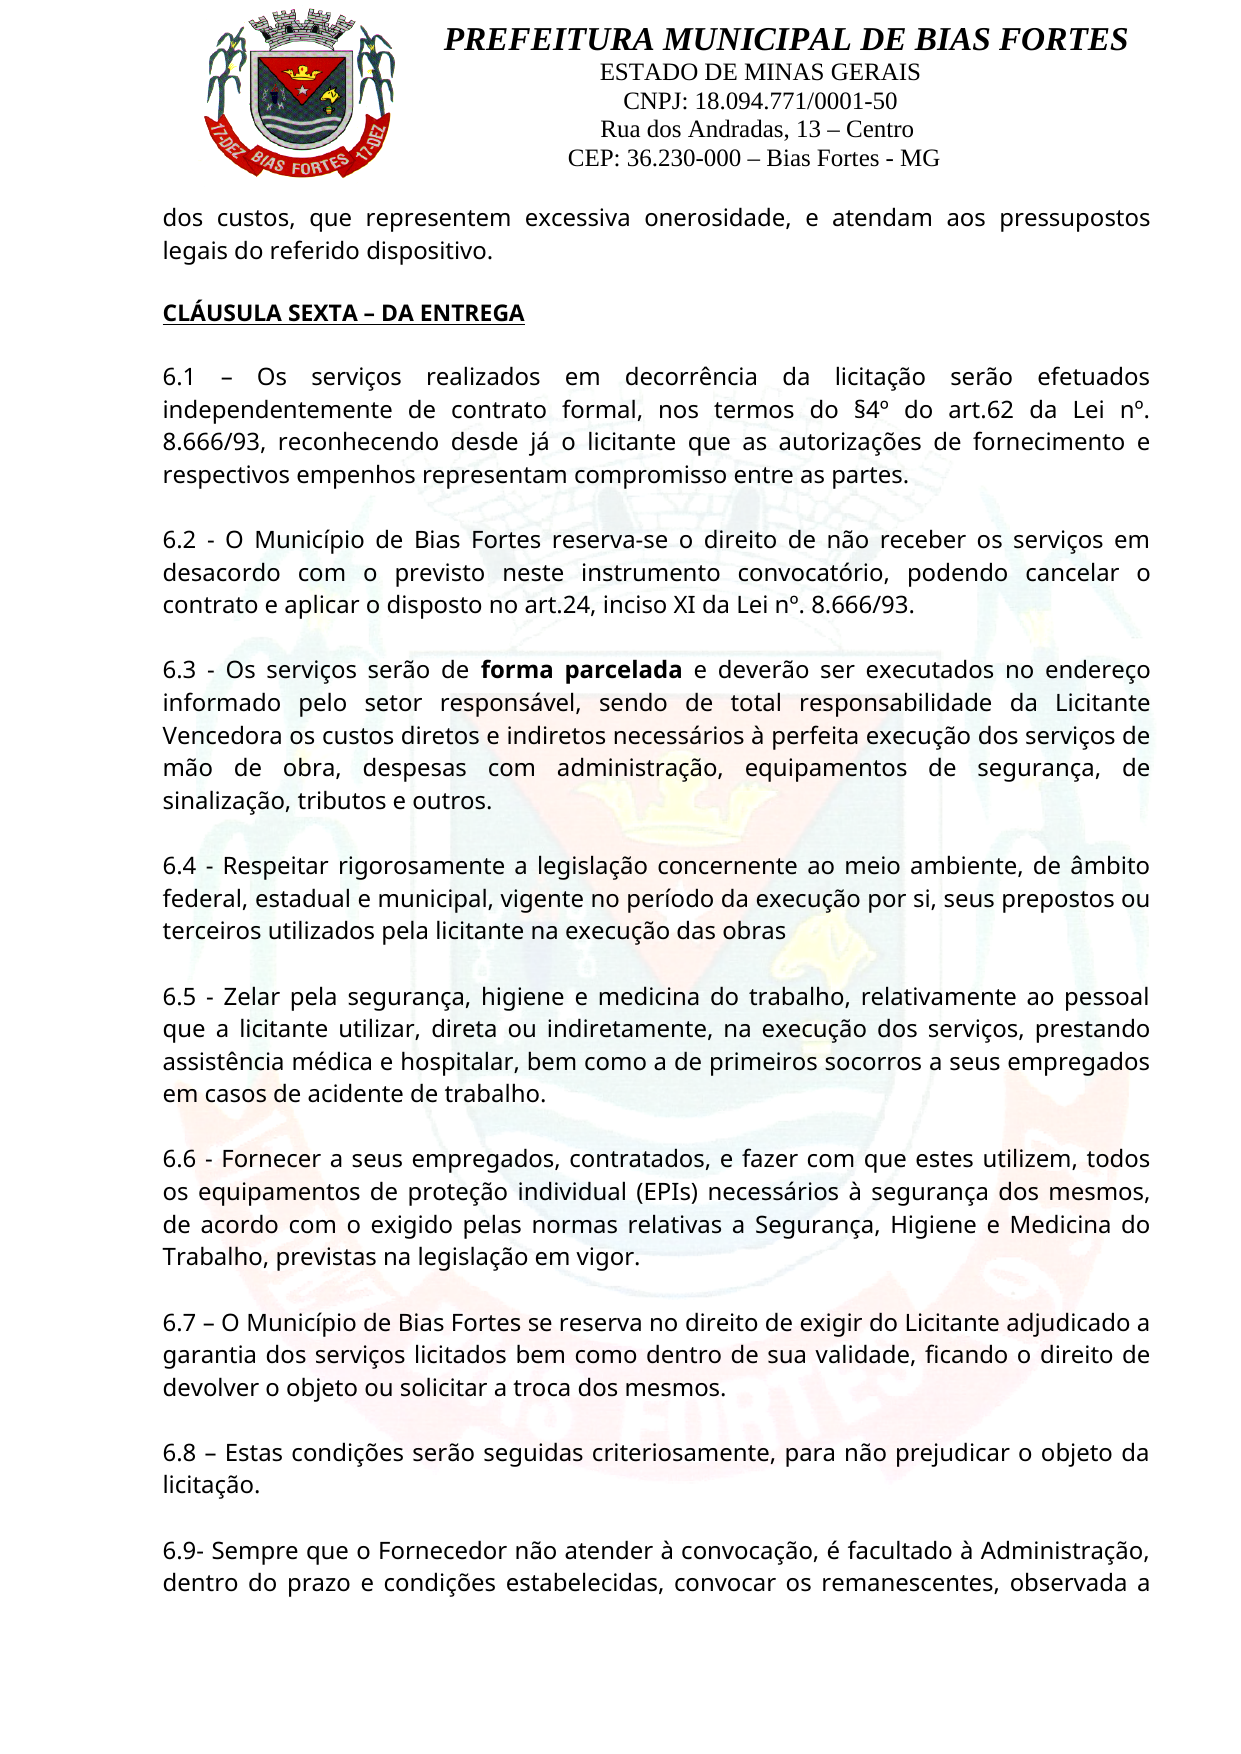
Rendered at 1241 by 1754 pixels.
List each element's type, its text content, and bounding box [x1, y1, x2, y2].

text 6.7 – O Município de Bias Fortes se reserva no direito de exigir do Licitante adjudicado a garantia dos serviços licitados bem como dentro de sua validade, ficando o direito de devolver o objeto ou solicitar a troca dos mesmos. [162, 1305, 1152, 1403]
text 6.4 - Respeitar rigorosamente a legislação concernente ao meio ambiente, de âmbito federal, estadual e municipal, vigente no período da execução por si, seus prepostos ou terceiros utilizados pela licitante na execução das obras [162, 849, 1152, 947]
text 6.8 – Estas condições serão seguidas criteriosamente, para não prejudicar o objeto da licitação. [162, 1436, 1152, 1501]
text 6.1 – Os serviços realizados em decorrência da licitação serão efetuados independentemente de contrato formal, nos termos do §4º do art.62 da Lei nº. 8.666/93, reconhecendo desde já o licitante que as autorizações de fornecimento e respectivos empenhos representam compromisso entre as partes. [162, 360, 1152, 490]
text 6.2 - O Município de Bias Fortes reserva-se o direito de não receber os serviços em desacordo com o previsto neste instrumento convocatório, podendo cancelar o contrato e aplicar o disposto no art.24, inciso XI da Lei nº. 8.666/93. [162, 523, 1152, 621]
picture [187, 0, 413, 189]
text 6.6 - Fornecer a seus empregados, contratados, e fazer com que estes utilizem, todos os equipamentos de proteção individual (EPIs) necessários à segurança dos mesmos, de acordo com o exigido pelas normas relativas a Segurança, Higiene e Medicina do Trabalho, previstas na legislação em vigor. [162, 1142, 1152, 1273]
text 6.5 - Zelar pela segurança, higiene e medicina do trabalho, relativamente ao pessoal que a licitante utilizar, direta ou indiretamente, na execução dos serviços, prestando assistência médica e hospitalar, bem como a de primeiros socorros a seus empregados em casos de acidente de trabalho. [162, 979, 1152, 1110]
text 6.3 - Os serviços serão de forma parcelada e deverão ser executados no endereço informado pelo setor responsável, sendo de total responsabilidade da Licitante Vencedora os custos diretos e indiretos necessários à perfeita execução dos serviços de mão de obra, despesas com administração, equipamentos de segurança, de sinalização, tributos e outros. [162, 653, 1152, 816]
subtitle CLÁUSULA SEXTA – DA ENTREGA [162, 297, 1152, 328]
